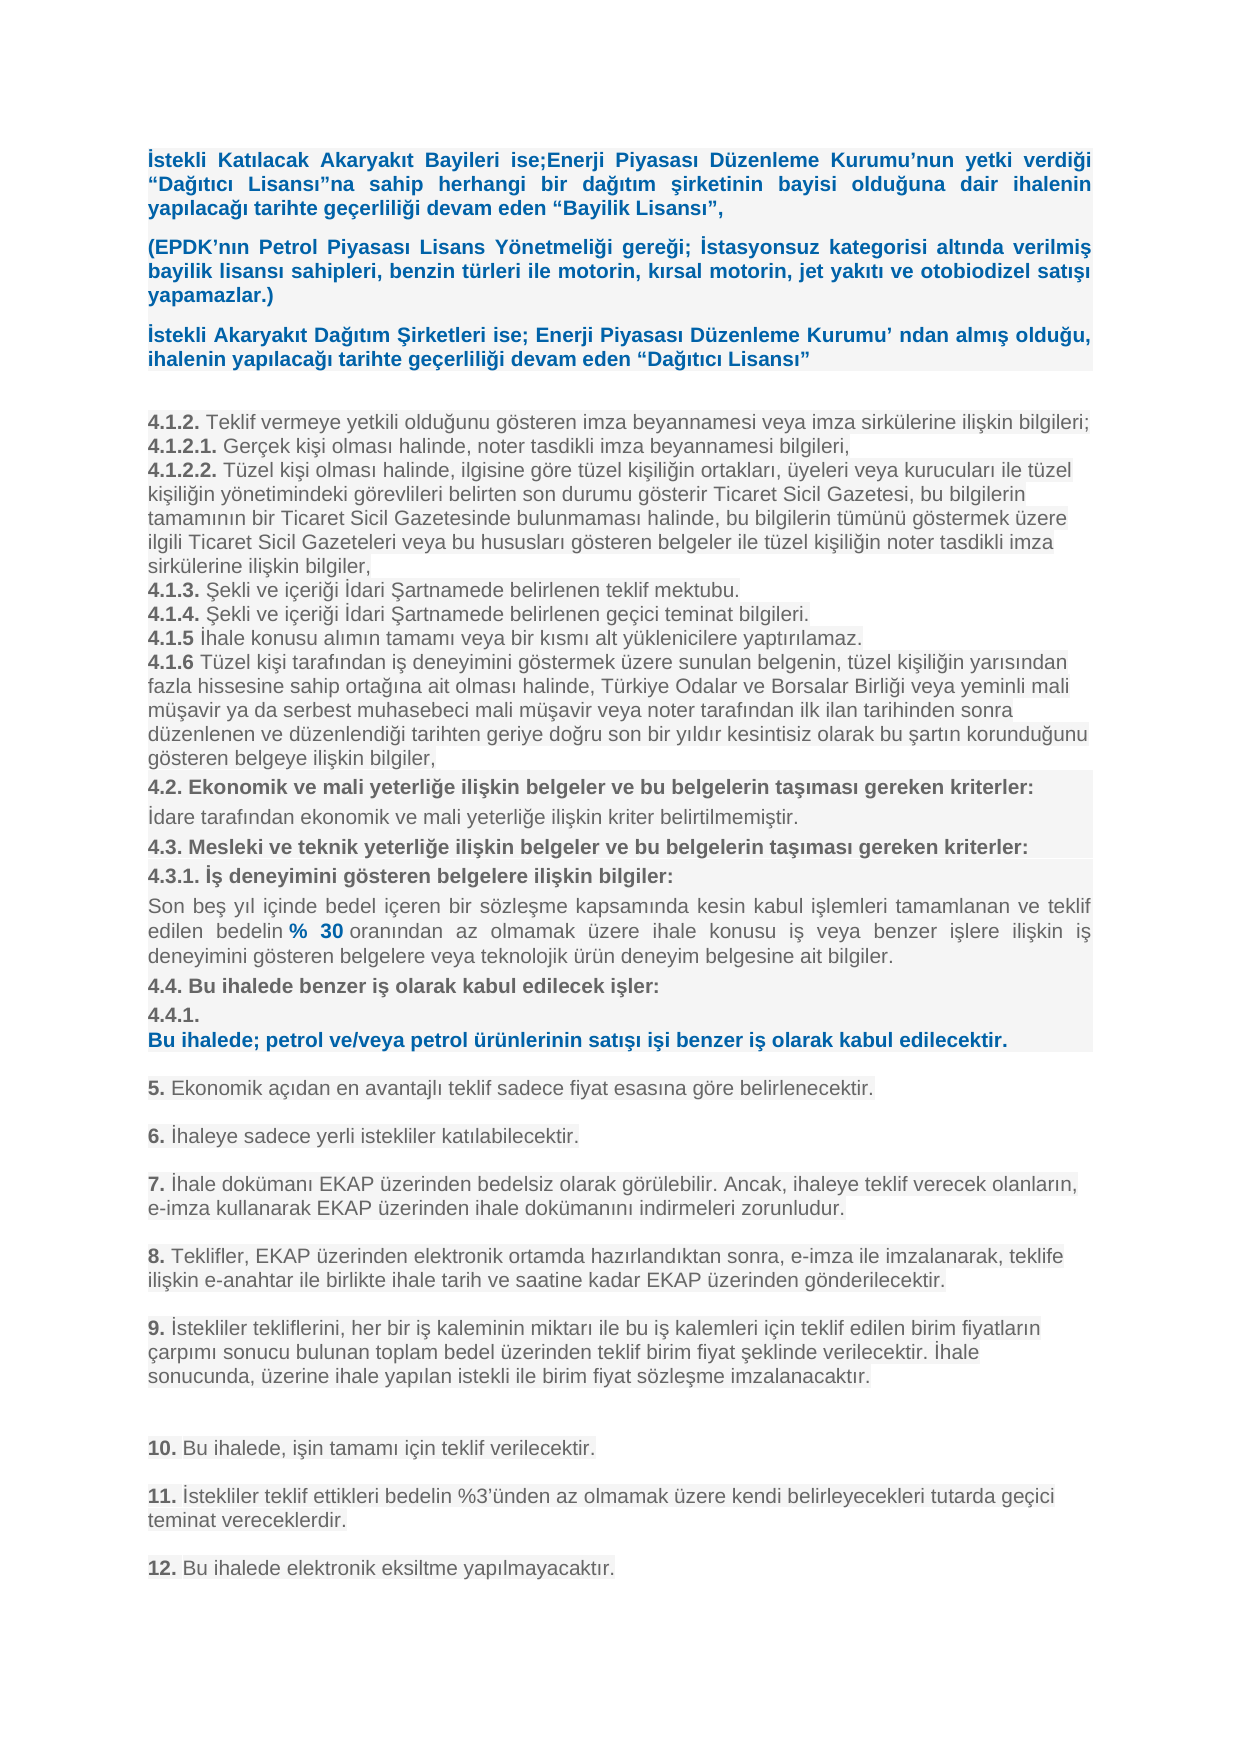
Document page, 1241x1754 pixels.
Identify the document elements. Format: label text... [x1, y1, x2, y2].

table_cell 4.3.1. İş deneyimini gösteren belgelere ilişkin bilgiler: [148, 859, 1093, 888]
table_header 4.3. Mesleki ve teknik yeterliğe ilişkin belgeler ve bu belgelerin taşıması gereken kriterler: [148, 829, 1093, 858]
table_cell 4.4.1. Bu ihalede; petrol ve/veya petrol ürünlerinin satışı işi benzer iş olarak kabul edilecektir. [148, 998, 1093, 1052]
table_cell Son beş yıl içinde bedel içeren bir sözleşme kapsamında kesin kabul işlemleri tamamlanan ve teklif edilen bedelin % 30 oranından az olmamak üzere ihale konusu iş veya benzer işlere ilişkin iş deneyimini gösteren belgelere veya teknolojik ürün deneyim belgesine ait bilgiler. [148, 888, 1093, 968]
text (EPDK’nın Petrol Piyasası Lisans Yönetmeliği gereği; İstasyonsuz kategorisi altında verilmiş bayilik lisansı sahipleri, benzin türleri ile motorin, kırsal motorin, jet yakıtı ve otobiodizel satışı yapamazlar.) [148, 235, 1093, 307]
table_header 4.4. Bu ihalede benzer iş olarak kabul edilecek işler: [148, 968, 1093, 998]
table_cell İdare tarafından ekonomik ve mali yeterliğe ilişkin kriter belirtilmemiştir. [148, 799, 1093, 829]
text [148, 1052, 1093, 1603]
text İstekli Katılacak Akaryakıt Bayileri ise;Enerji Piyasası Düzenleme Kurumu’nun yetki verdiği “Dağıtıcı Lisansı”na sahip herhangi bir dağıtım şirketinin bayisi olduğuna dair ihalenin yapılacağı tarihte geçerliliği devam eden “Bayilik Lisansı”, [148, 148, 1093, 219]
table_header 4.2. Ekonomik ve mali yeterliğe ilişkin belgeler ve bu belgelerin taşıması gereken kriterler: [148, 770, 1093, 799]
text 4.1.2. Teklif vermeye yetkili olduğunu gösteren imza beyannamesi veya imza sirkülerine ilişkin bilgileri; 4.1.2.1. Gerçek kişi olması halinde, noter tasdikli imza beyannamesi bilgileri, 4.1.2.2. Tüzel kişi olması halinde, ilgisine göre tüzel kişiliğin ortakları, üyeleri veya kurucuları ile tüzel kişiliğin yönetimindeki görevlileri belirten son durumu gösterir Ticaret Sicil Gazetesi, bu bilgilerin tamamının bir Ticaret Sicil Gazetesinde bulunmaması halinde, bu bilgilerin tümünü göstermek üzere ilgili Ticaret Sicil Gazeteleri veya bu hususları gösteren belgeler ile tüzel kişiliğin noter tasdikli imza sirkülerine ilişkin bilgiler, 4.1.3. Şekli ve içeriği İdari Şartnamede belirlenen teklif mektubu. 4.1.4. Şekli ve içeriği İdari Şartnamede belirlenen geçici teminat bilgileri. 4.1.5 İhale konusu alımın tamamı veya bir kısmı alt yüklenicilere yaptırılamaz. 4.1.6 Tüzel kişi tarafından iş deneyimini göstermek üzere sunulan belgenin, tüzel kişiliğin yarısından fazla hissesine sahip ortağına ait olması halinde, Türkiye Odalar ve Borsalar Birliği veya yeminli mali müşavir ya da serbest muhasebeci mali müşavir veya noter tarafından ilk ilan tarihinden sonra düzenlenen ve düzenlendiği tarihten geriye doğru son bir yıldır kesintisiz olarak bu şartın korunduğunu gösteren belgeye ilişkin bilgiler, [148, 386, 1093, 769]
text İstekli Akaryakıt Dağıtım Şirketleri ise; Enerji Piyasası Düzenleme Kurumu’ ndan almış olduğu, ihalenin yapılacağı tarihte geçerliliği devam eden “Dağıtıcı Lisansı” [148, 323, 1093, 371]
